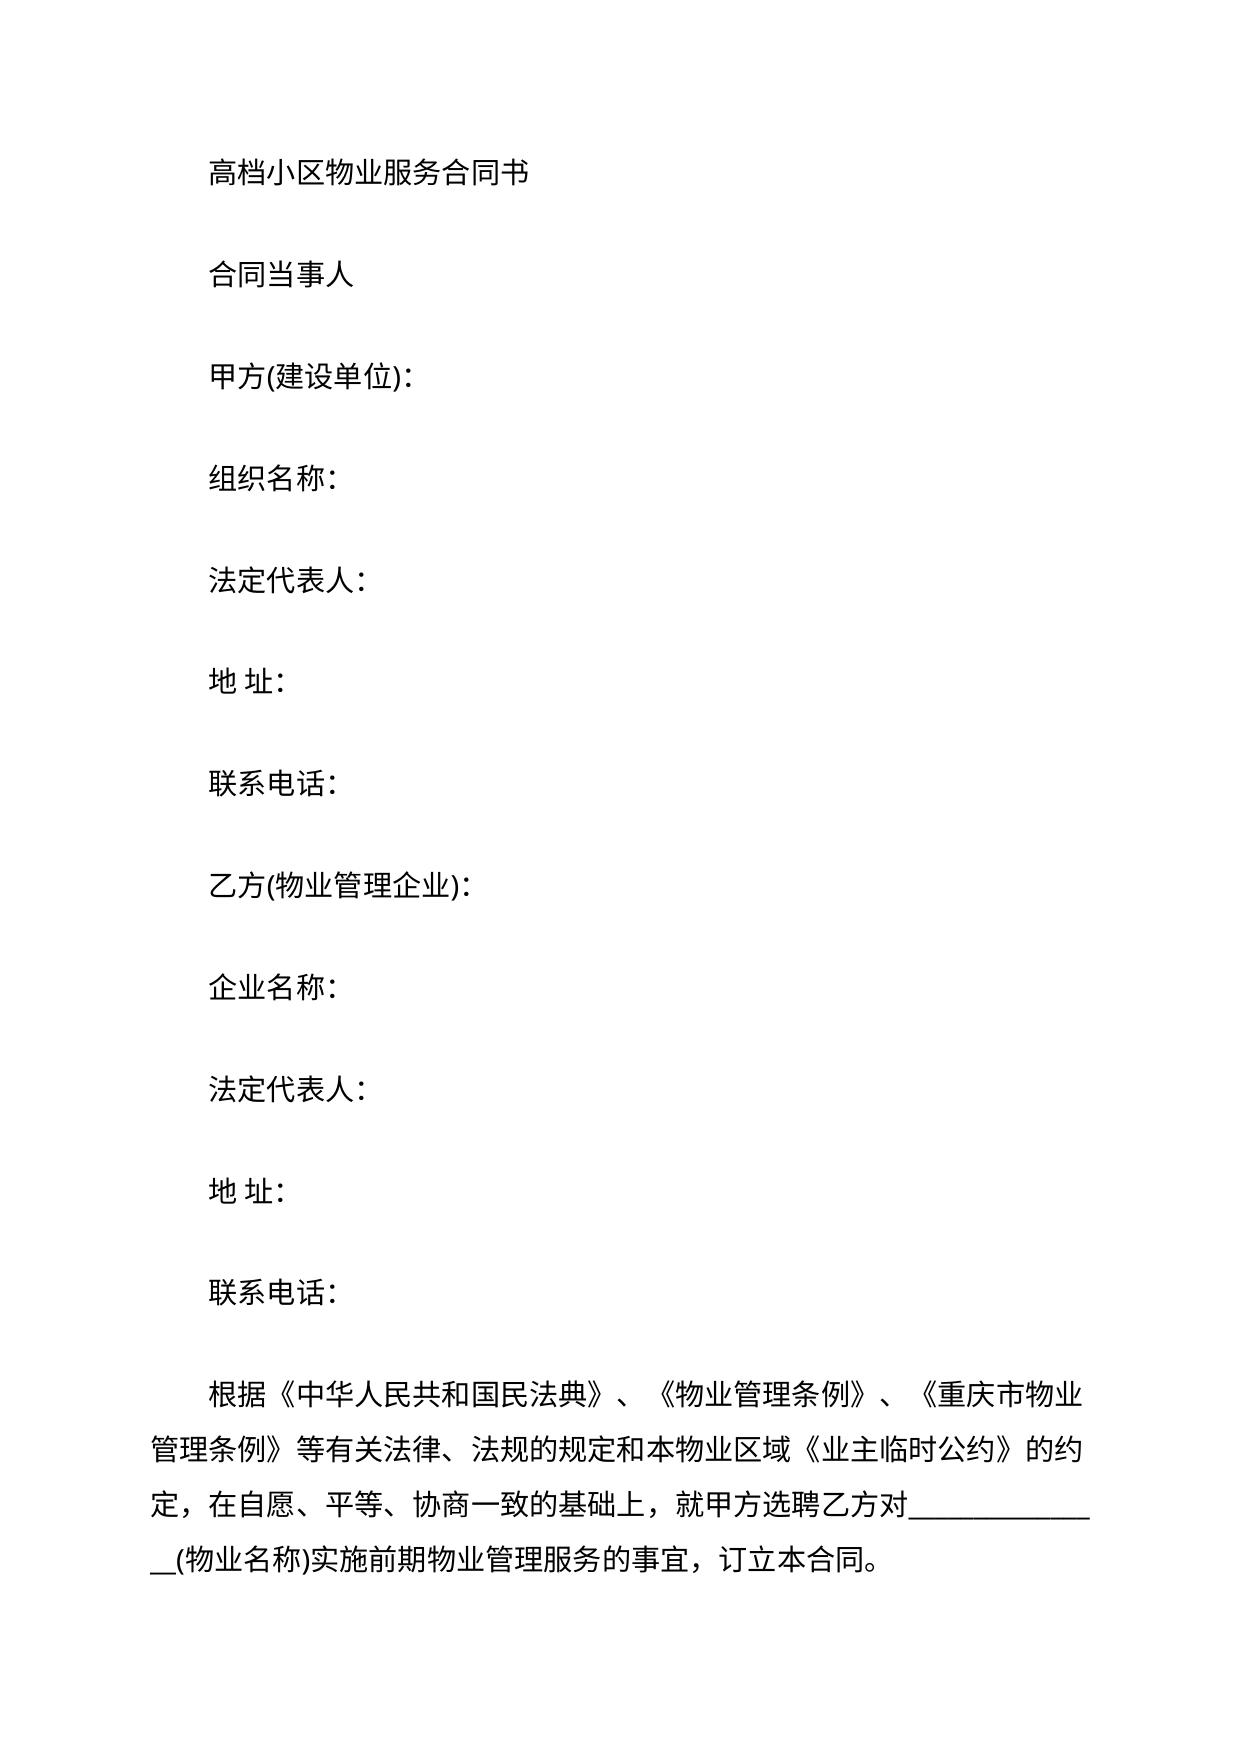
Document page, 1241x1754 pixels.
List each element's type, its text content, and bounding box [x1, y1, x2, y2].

text 联系电话： [150, 761, 1090, 803]
text 组织名称： [150, 456, 1090, 498]
text 根据《中华人民共和国民法典》、《物业管理条例》、《重庆市物业管理条例》等有关法律、法规的规定和本物业区域《业主临时公约》的约定，在自愿、平等、协商一致的基础上，就甲方选聘乙方对________________(物业名称)实施前期物业管理服务的事宜，订立本合同。 [150, 1372, 1090, 1579]
text 企业名称： [150, 964, 1090, 1007]
text 地 址： [150, 1168, 1090, 1210]
text 法定代表人： [150, 1066, 1090, 1109]
text 甲方(建设单位)： [150, 353, 1090, 396]
text 高档小区物业服务合同书 [150, 150, 1090, 192]
text 联系电话： [150, 1270, 1090, 1312]
text 乙方(物业管理企业)： [150, 863, 1090, 905]
text 合同当事人 [150, 252, 1090, 294]
text 法定代表人： [150, 557, 1090, 599]
text 地 址： [150, 659, 1090, 701]
